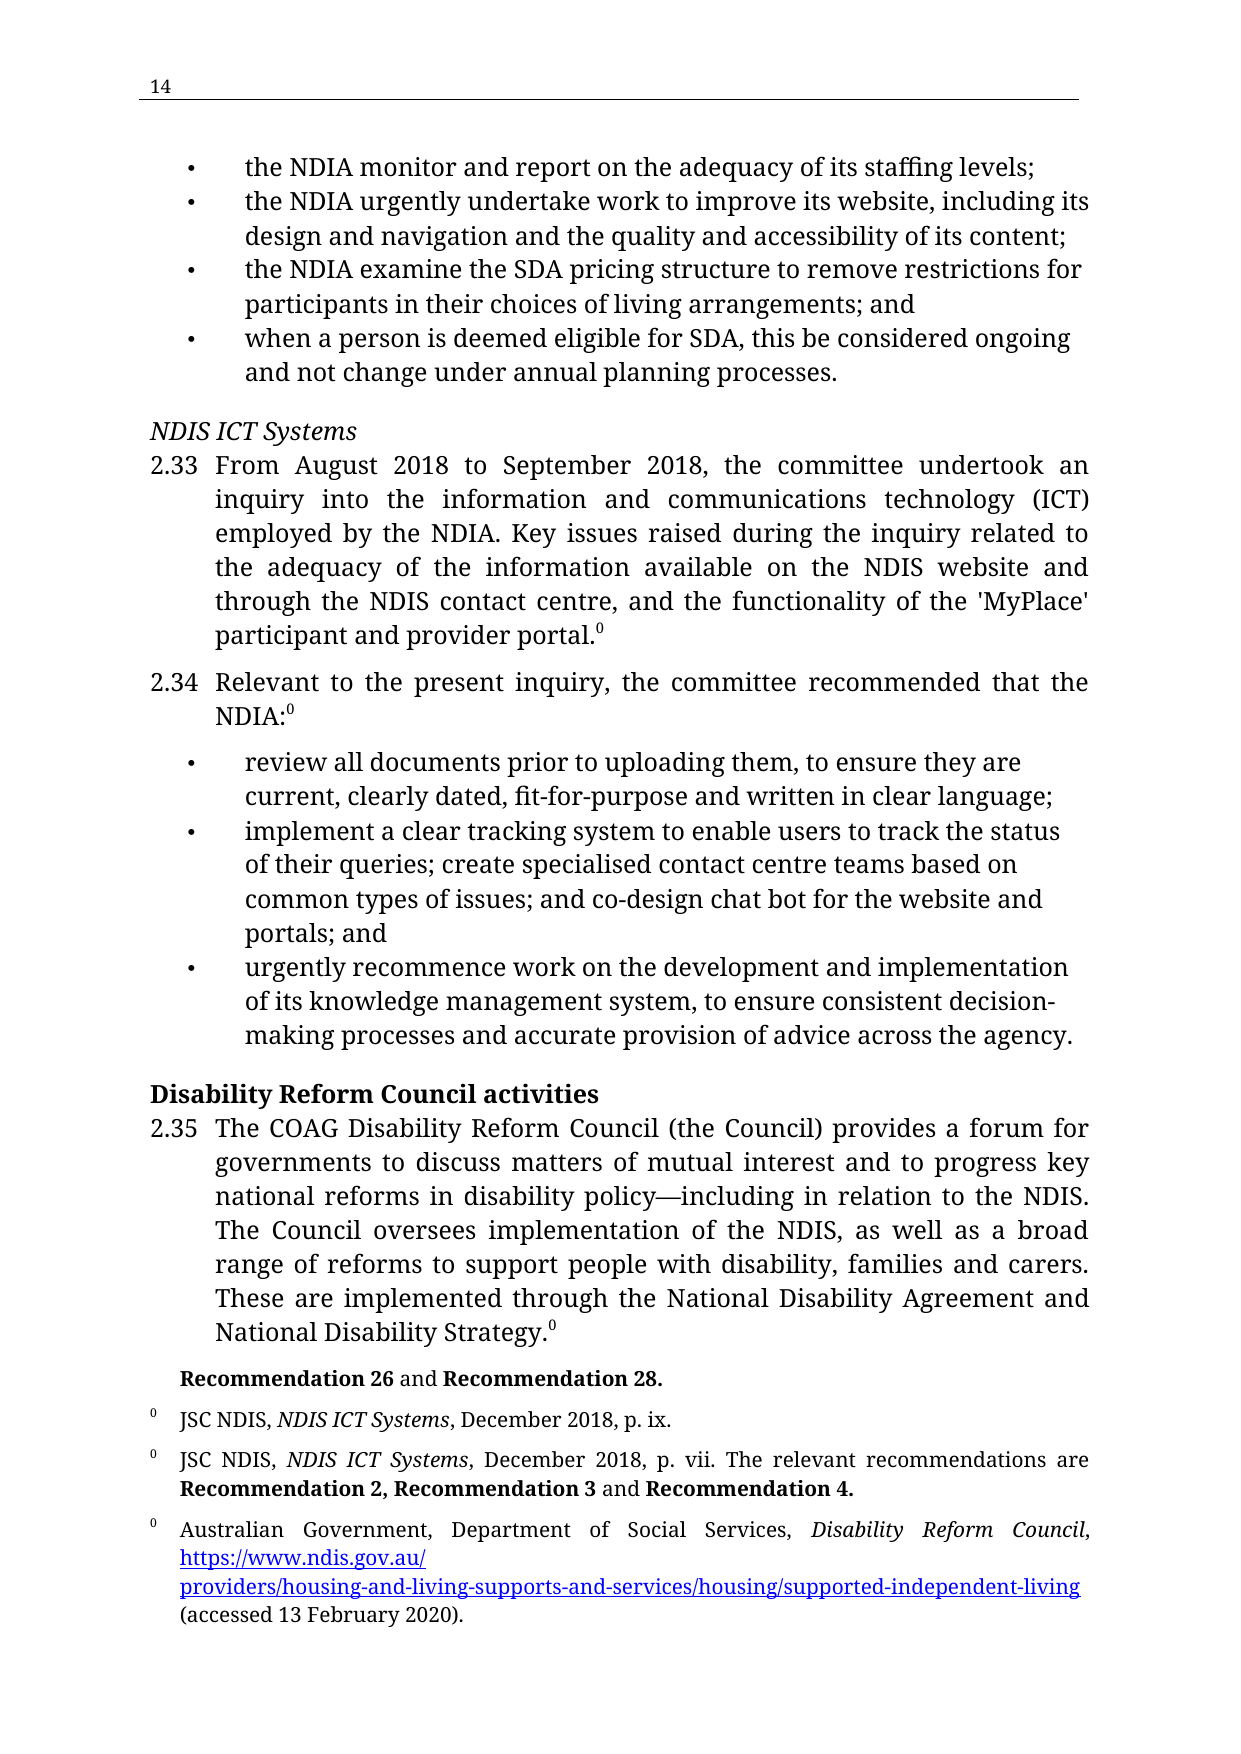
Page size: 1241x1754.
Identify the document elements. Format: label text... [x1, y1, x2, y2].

text implement a clear tracking system to enable users to track the status of their queries; create specialised contact centre teams based on common types of issues; and co-design chat bot for the website and portals; and [187, 813, 1090, 949]
text when a person is deemed eligible for SDA, this be considered ongoing and not change under annual planning processes. [187, 320, 1090, 388]
text the NDIA examine the SDA pricing structure to remove restrictions for participants in their choices of living arrangements; and [187, 252, 1090, 320]
text the NDIA urgently undertake work to improve its website, including its design and navigation and the quality and accessibility of its content; [187, 184, 1090, 252]
subtitle NDIS ICT Systems [150, 413, 1090, 447]
text 2.33 From August 2018 to September 2018, the committee undertook an inquiry into the information and communications technology (ICT) employed by the NDIA. Key issues raised during the inquiry related to the adequacy of the information available on the NDIS website and through the NDIS contact centre, and the functionality of the 'MyPlace' participant and provider portal. [150, 447, 1090, 652]
subtitle Disability Reform Council activities [150, 1077, 1090, 1111]
text review all documents prior to uploading them, to ensure they are current, clearly dated, fit-for-purpose and written in clear language; [187, 745, 1090, 813]
text the NDIA monitor and report on the adequacy of its staffing levels; [187, 150, 1090, 184]
text urgently recommence work on the development and implementation of its knowledge management system, to ensure consistent decision-making processes and accurate provision of advice across the agency. [187, 949, 1090, 1052]
text 2.34 Relevant to the present inquiry, the committee recommended that the NDIA: [150, 664, 1090, 732]
text 2.35 The COAG Disability Reform Council (the Council) provides a forum for governments to discuss matters of mutual interest and to progress key national reforms in disability policy—including in relation to the NDIS. The Council oversees implementation of the NDIS, as well as a broad range of reforms to support people with disability, families and carers. These are implemented through the National Disability Agreement and National Disability Strategy. [150, 1111, 1090, 1349]
